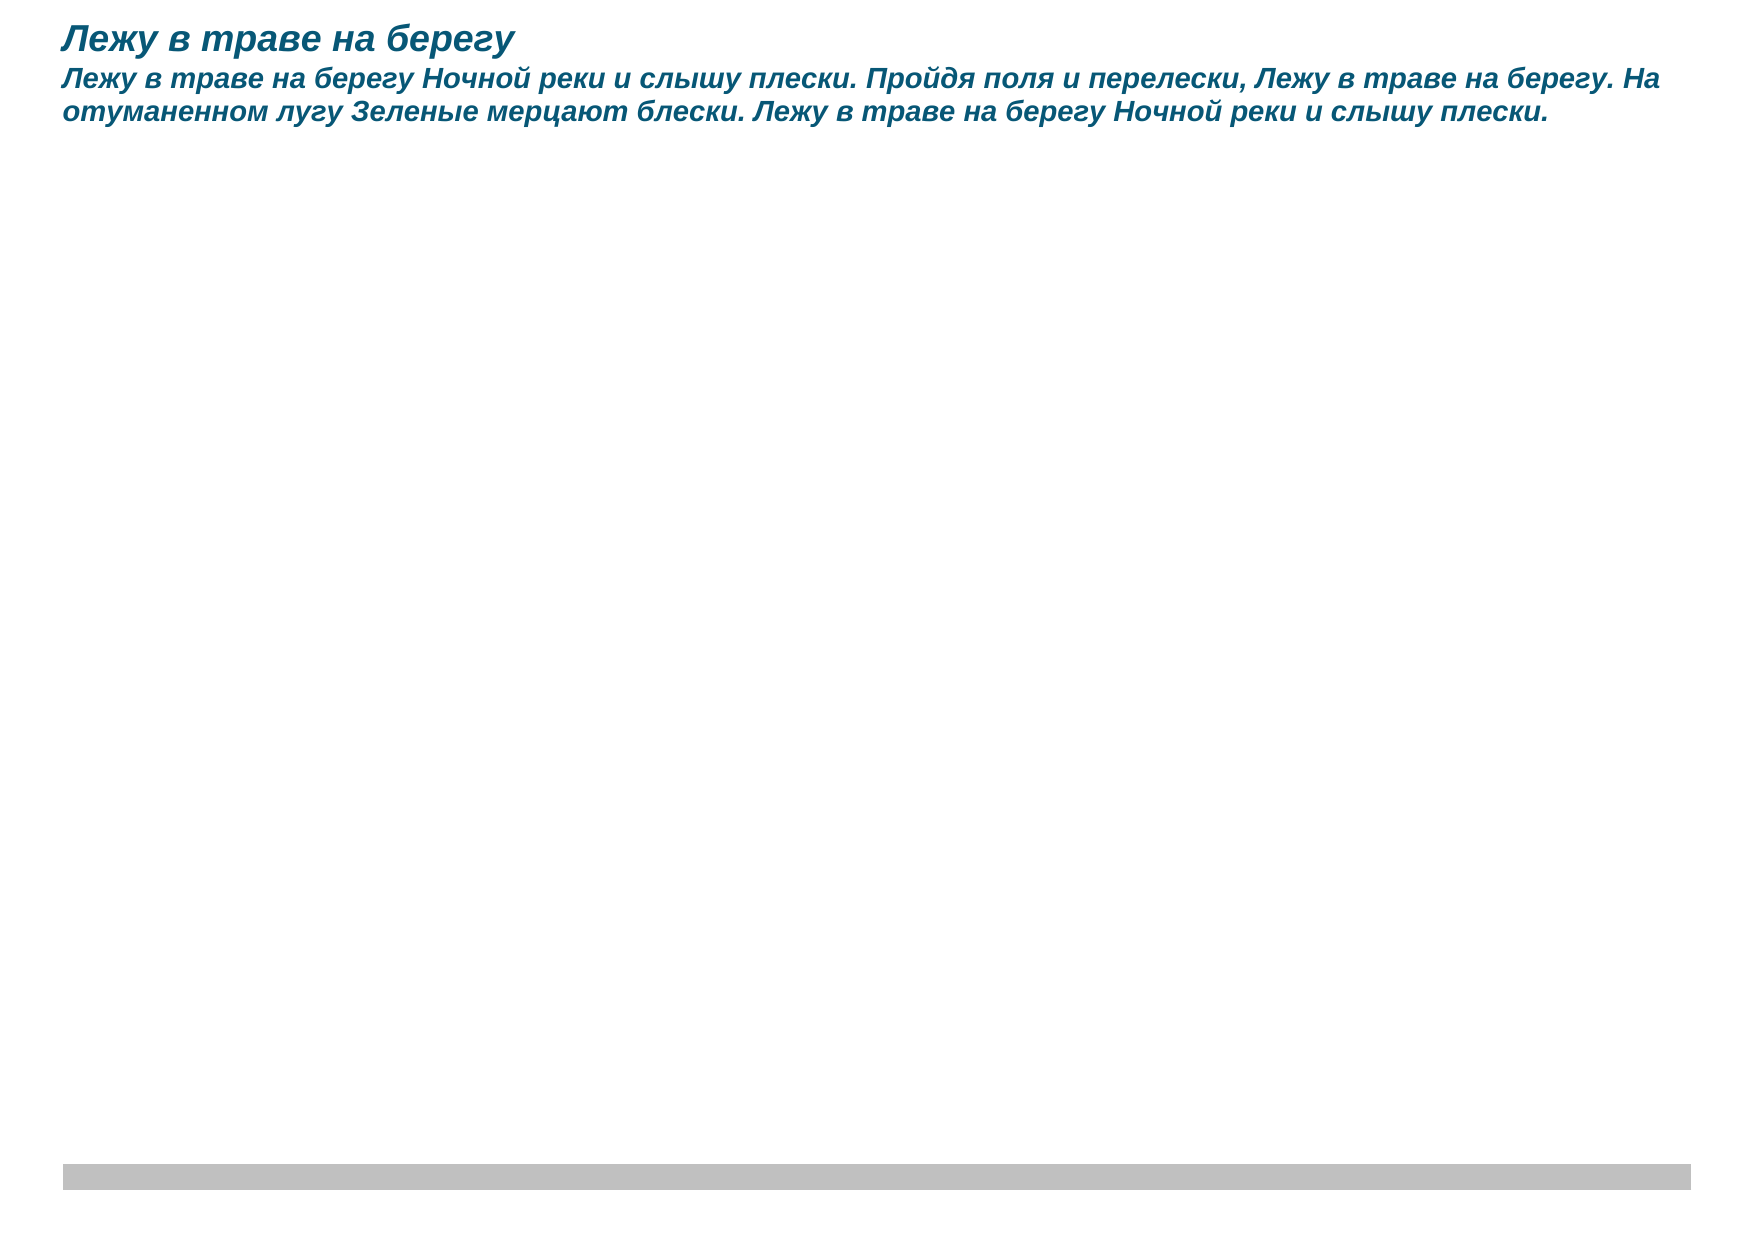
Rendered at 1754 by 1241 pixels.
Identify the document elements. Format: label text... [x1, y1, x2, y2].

subtitle Лежу в траве на берегу [62, 17, 1691, 60]
text Лежу в траве на берегу [62, 61, 1691, 128]
